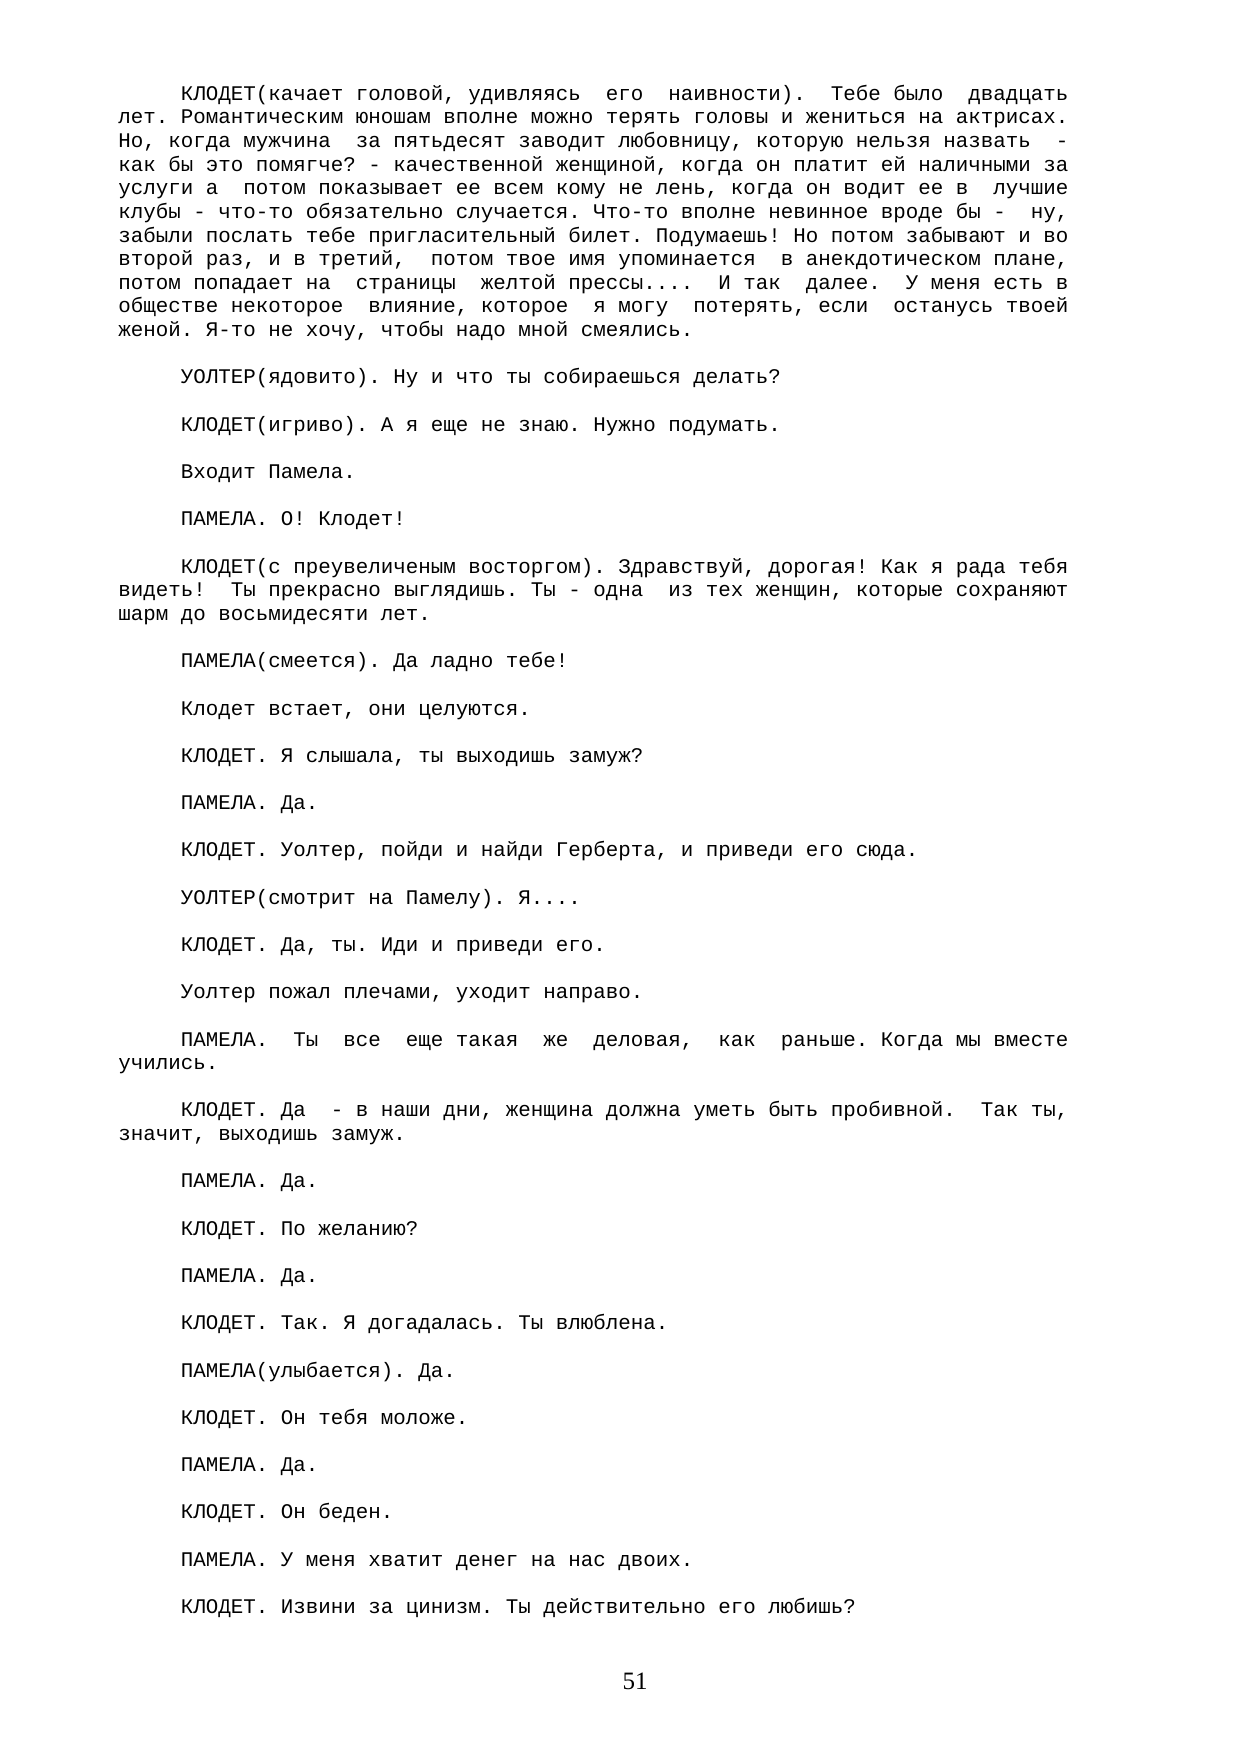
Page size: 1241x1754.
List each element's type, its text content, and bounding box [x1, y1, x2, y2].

text ПАМЕЛА. Да. [118, 792, 1152, 816]
text КЛОДЕТ. Уолтер, пойди и найди Герберта, и приведи его сюда. [118, 839, 1152, 863]
text ПАМЕЛА(смеется). Да ладно тебе! [118, 650, 1152, 674]
text КЛОДЕТ. По желанию? [118, 1218, 1152, 1241]
text забыли послать тебе пригласительный билет. Подумаешь! Но потом забывают и во [118, 224, 1152, 248]
text ПАМЕЛА. Да. [118, 1170, 1152, 1194]
text КЛОДЕТ(игриво). A я еще не знаю. Нужно подумать. [118, 414, 1152, 437]
text Но, когда мужчина за пятьдесят заводит любовницу, которую нельзя назвать - [118, 130, 1152, 154]
text потом попадает на страницы желтой прессы.... И так далее. У меня есть в [118, 272, 1152, 296]
text ПАМЕЛА(улыбается). Да. [118, 1359, 1152, 1383]
text второй раз, и в третий, потом твое имя упоминается в анекдотическом плане, [118, 248, 1152, 272]
text КЛОДЕТ(с преувеличеным восторгом). Здравствуй, дорогая! Как я рада тебя [118, 556, 1152, 579]
text ПАМЕЛА. У меня хватит денег на нас двоих. [118, 1549, 1152, 1572]
text КЛОДЕТ(качает головой, удивляясь его наивности). Тебе было двадцать [118, 83, 1152, 106]
text лет. Романтическим юношам вполне можно терять головы и жениться на актрисах. [118, 106, 1152, 130]
text женой. Я-то не хочу, чтобы надо мной смеялись. [118, 319, 1152, 343]
text Входит Памела. [118, 461, 1152, 485]
text Клодет встает, они целуются. [118, 697, 1152, 721]
text КЛОДЕТ. Извини за цинизм. Ты действительно его любишь? [118, 1596, 1152, 1620]
text КЛОДЕТ. Он тебя моложе. [118, 1407, 1152, 1431]
text Уолтер пожал плечами, уходит направо. [118, 981, 1152, 1005]
text КЛОДЕТ. Я слышала, ты выходишь замуж? [118, 745, 1152, 768]
text ПАМЕЛА. Да. [118, 1265, 1152, 1289]
text услуги a потом показывает ее всем кому не лень, когда он водит ее в лучшие [118, 177, 1152, 201]
text клубы - что-то обязательно случается. Что-то вполне невинное вроде бы - ну, [118, 201, 1152, 224]
text значит, выходишь замуж. [118, 1123, 1152, 1147]
text УОЛТЕР(ядовито). Ну и что ты собираешься делать? [118, 366, 1152, 390]
text ПАМЕЛА. О! Клодет! [118, 508, 1152, 532]
text КЛОДЕТ. Он беден. [118, 1501, 1152, 1525]
text обществе некоторое влияние, которое я могу потерять, если останусь твоей [118, 296, 1152, 319]
text как бы это помягче? - качественной женщиной, когда он платит ей наличными за [118, 154, 1152, 177]
text КЛОДЕТ. Да, ты. Иди и приведи его. [118, 934, 1152, 958]
text учились. [118, 1052, 1152, 1076]
text КЛОДЕТ. Да - в наши дни, женщина должна уметь быть пробивной. Так ты, [118, 1099, 1152, 1123]
text УОЛТЕР(смотрит на Памелу). Я.... [118, 887, 1152, 910]
text ПАМЕЛА. Ты все еще такая же деловая, как раньше. Когда мы вместе [118, 1028, 1152, 1052]
text видеть! Ты прекрасно выглядишь. Ты - одна из тех женщин, которые сохраняют [118, 579, 1152, 603]
text шарм до восьмидесяти лет. [118, 603, 1152, 627]
text ПАМЕЛА. Да. [118, 1454, 1152, 1478]
text КЛОДЕТ. Так. Я догадалась. Ты влюблена. [118, 1312, 1152, 1336]
